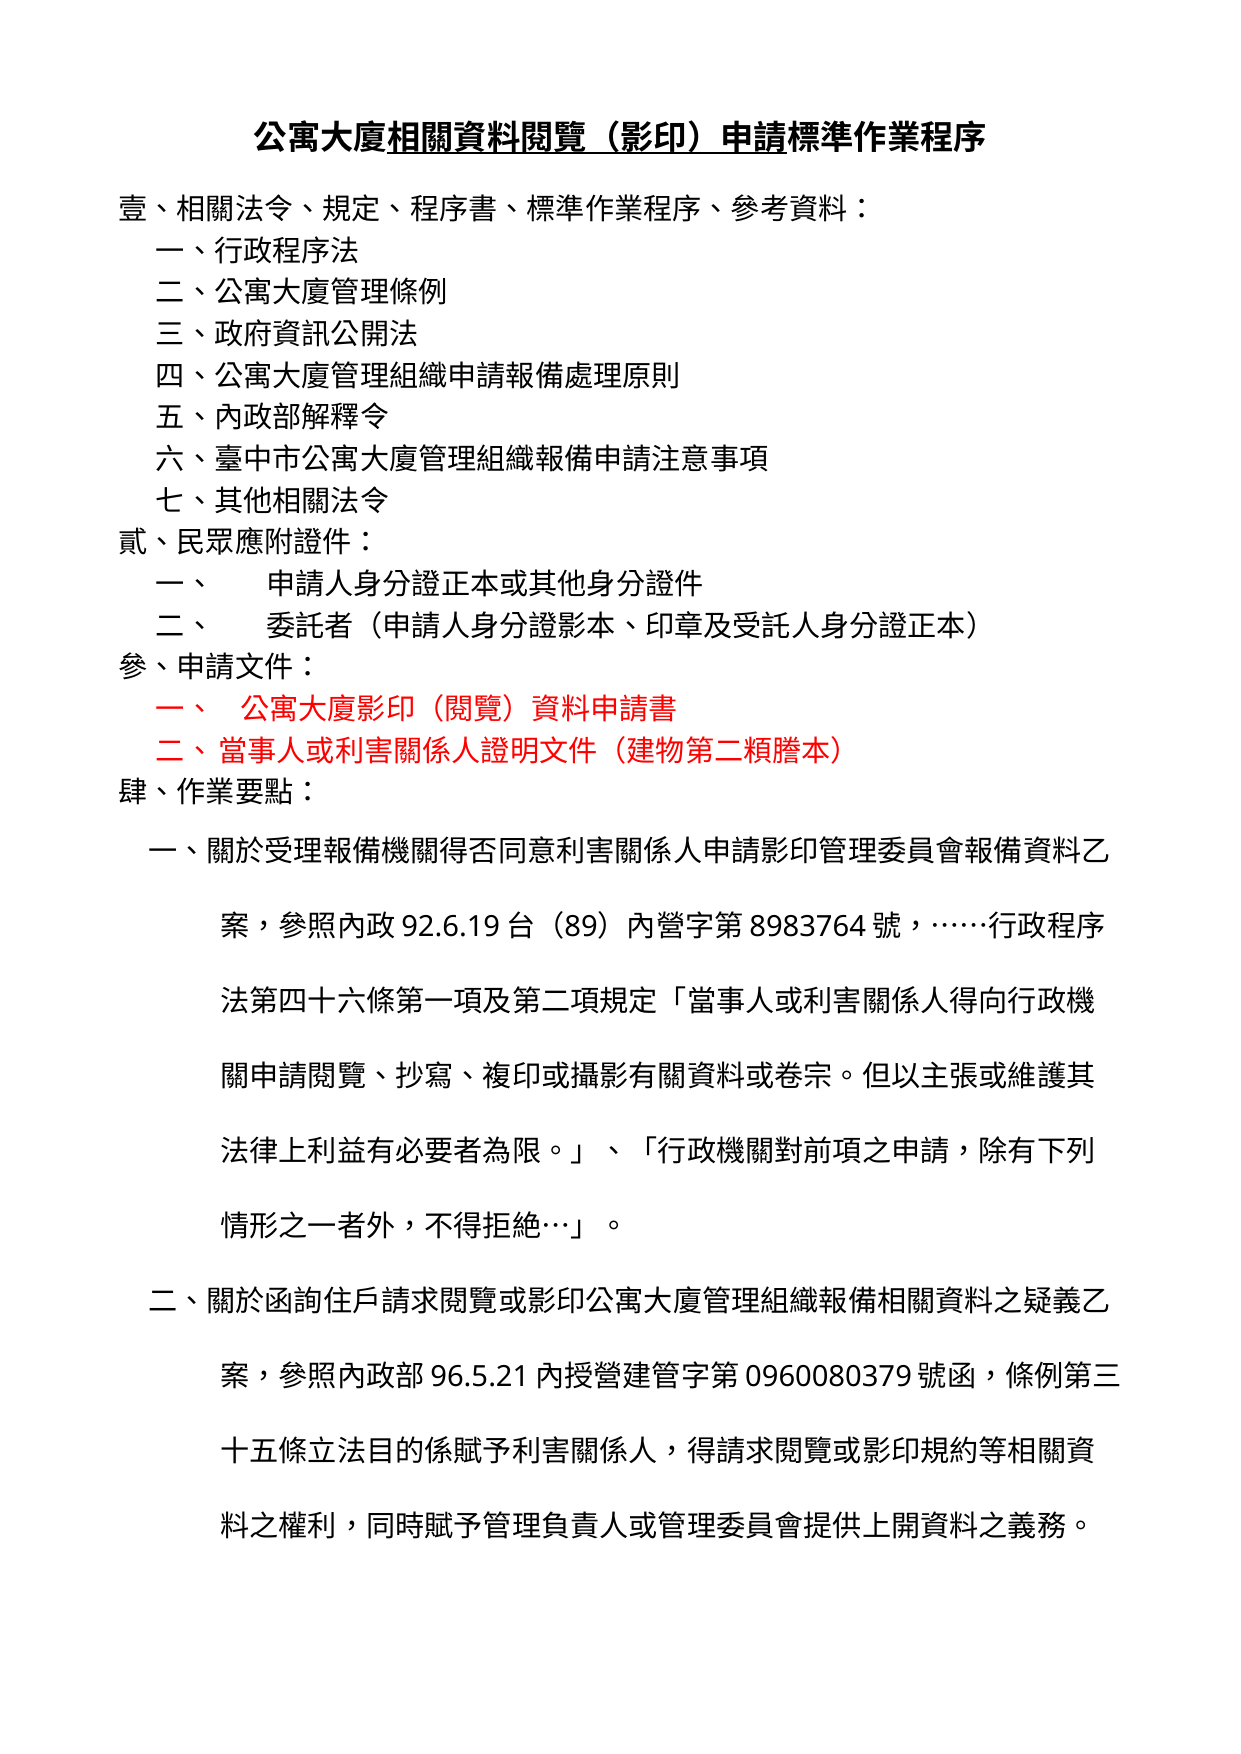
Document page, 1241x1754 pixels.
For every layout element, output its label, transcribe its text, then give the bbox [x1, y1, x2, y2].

text 六、臺中市公寓大廈管理組織報備申請注意事項 [156, 436, 1122, 478]
text 貳、民眾應附證件： [118, 519, 1122, 561]
text 二、公寓大廈管理條例 [156, 269, 1122, 311]
text 七、其他相關法令 [156, 478, 1122, 519]
text 三、政府資訊公開法 [156, 311, 1122, 353]
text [133, 1261, 1122, 1561]
text 一、行政程序法 [156, 228, 1122, 269]
text 公寓大廈相關資料閱覽（影印）申請標準作業程序 [118, 116, 1122, 157]
text 肆、作業要點： [118, 769, 1122, 811]
list 公寓大廈影印（閱覽）資料申請書 [156, 686, 1122, 728]
list 當事人或利害關係人證明文件（建物第二頪謄本） [156, 728, 1122, 769]
text 四、公寓大廈管理組織申請報備處理原則 [156, 353, 1122, 394]
text 五、內政部解釋令 [156, 394, 1122, 436]
text 壹、相關法令、規定、程序書、標準作業程序、參考資料： [118, 186, 1122, 228]
list 申請人身分證正本或其他身分證件 [156, 561, 1122, 603]
text 一、關於受理報備機關得否同意利害關係人申請影印管理委員會報備資料乙案，參照內政92.6.19台（89）內營字第8983764號，……行政程序法第四十六條第一項及第二項規定「當事人或利害關係人得向行政機關申請閱覽、抄寫、複印或攝影有關資料或卷宗。但以主張或維護其法律上利益有必要者為限。」、「行政機關對前項之申請，除有下列情形之一者外，不得拒絶…」。 [133, 811, 1122, 1261]
list 委託者（申請人身分證影本、印章及受託人身分證正本） [156, 603, 1122, 644]
text 參、申請文件： [118, 644, 1122, 686]
